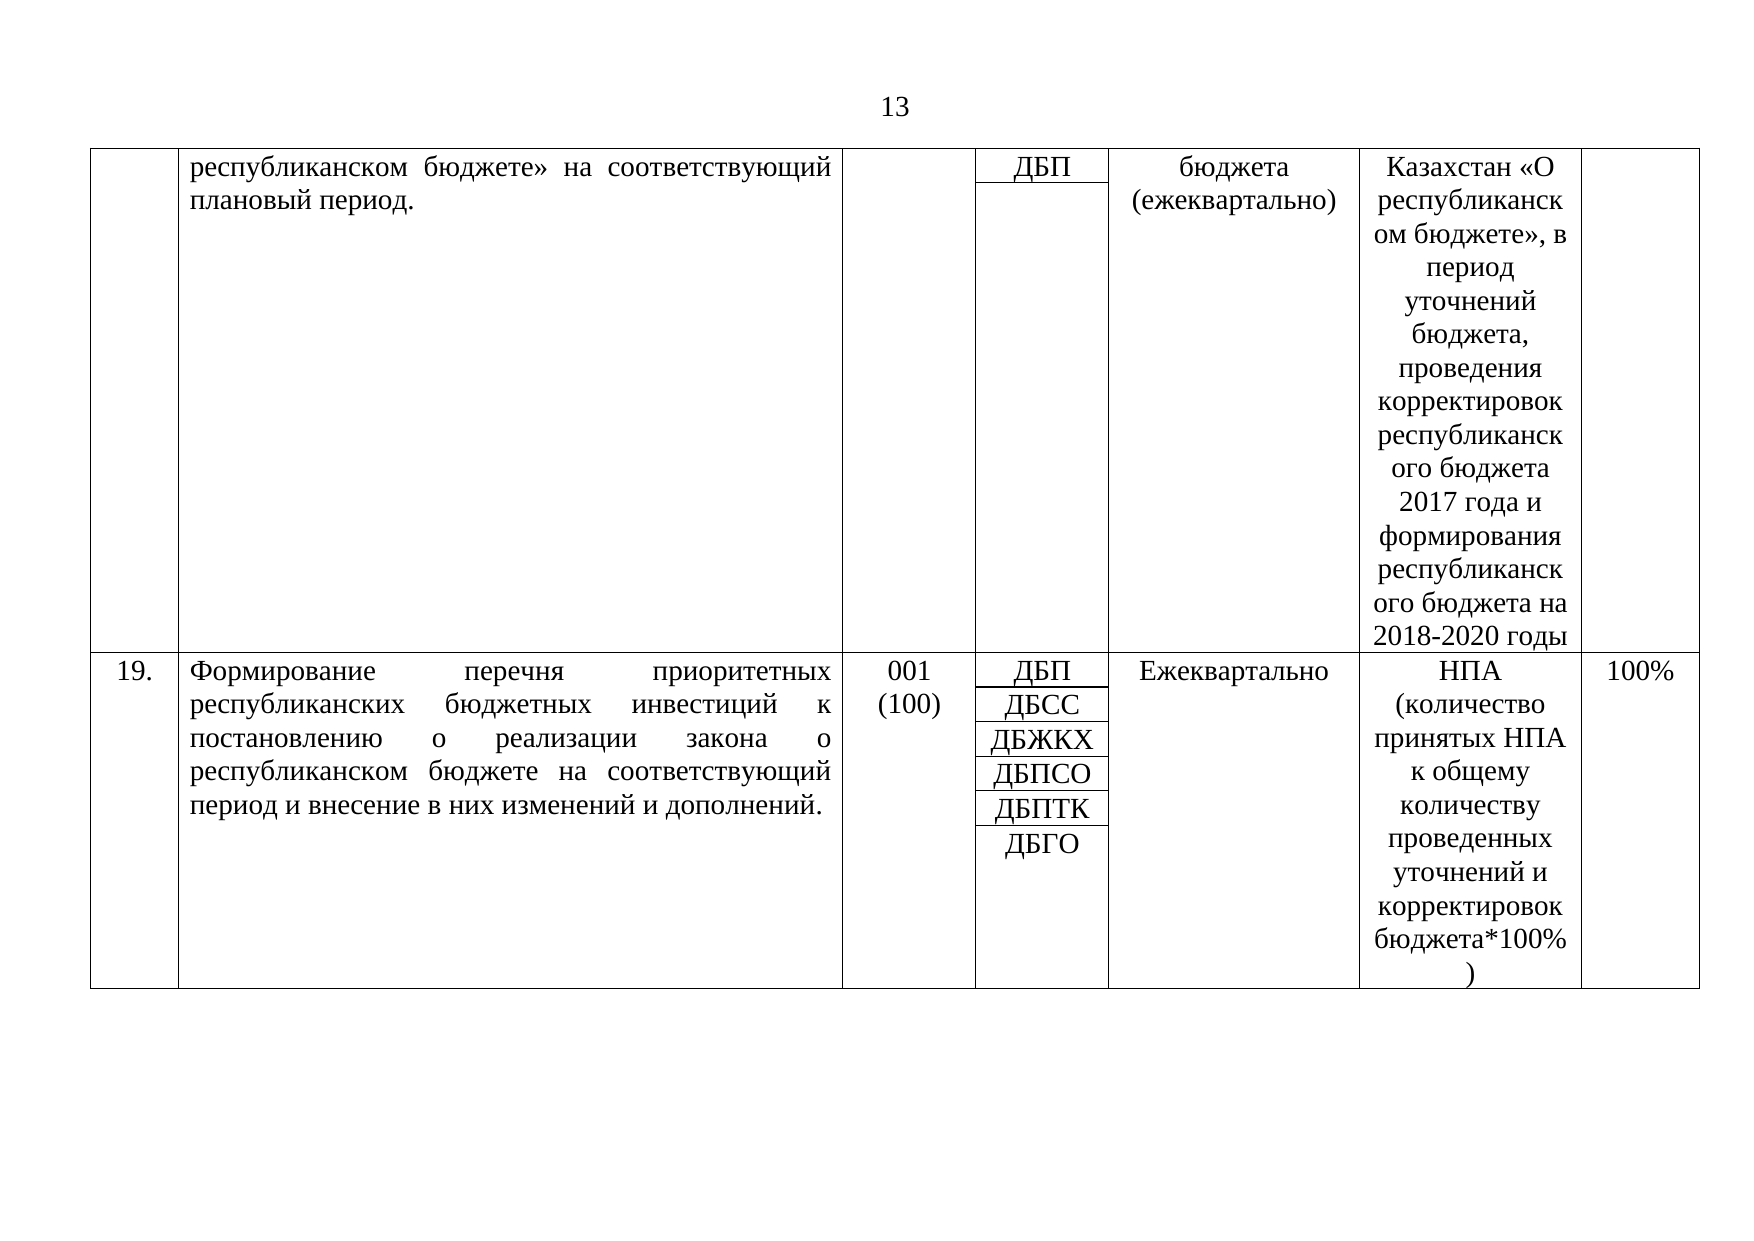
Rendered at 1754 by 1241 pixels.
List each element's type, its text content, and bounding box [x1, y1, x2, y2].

table_cell ДБЖКХ [976, 722, 1108, 756]
table_cell ДБСС [976, 688, 1108, 721]
table_cell ДБГО [976, 826, 1108, 988]
table_cell НПА (количество принятых НПА к общему количеству проведенных уточнений и корректировок бюджета*100%) [1360, 653, 1581, 988]
table_cell ДБПСО [976, 757, 1108, 790]
table_cell ДБПТК [976, 791, 1108, 825]
table_cell 19. [91, 653, 178, 988]
table_cell [976, 183, 1108, 652]
table_cell ДБП [976, 149, 1108, 182]
table_cell 100% [1582, 653, 1699, 988]
table_cell Ежеквартально [1109, 653, 1359, 988]
table_cell 001 (100) [843, 653, 975, 988]
table_cell Формирование перечня приоритетных республиканских бюджетных инвестиций к постановлению о реализации закона о республиканском бюджете на соответствующий период и внесение в них изменений и дополнений. [179, 653, 842, 988]
table_cell ДБП [976, 653, 1108, 686]
